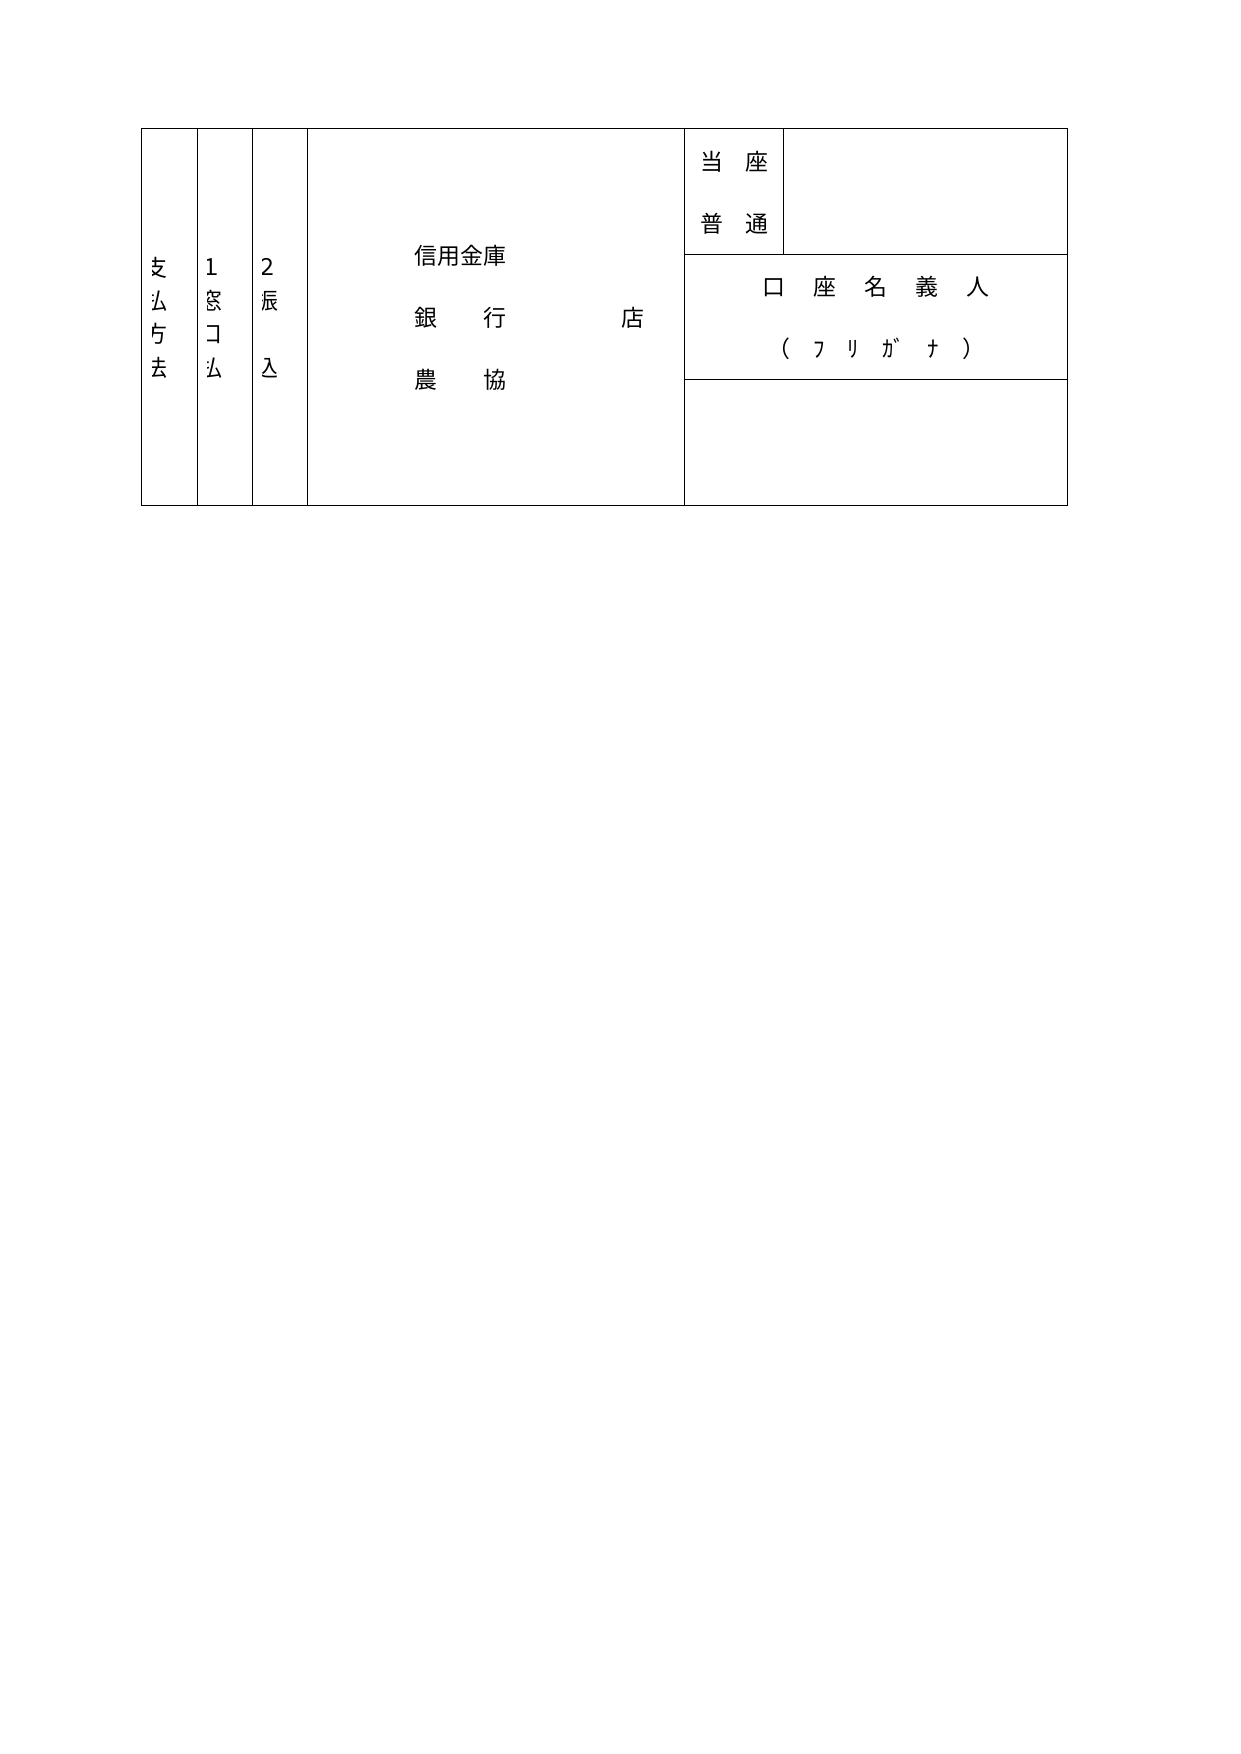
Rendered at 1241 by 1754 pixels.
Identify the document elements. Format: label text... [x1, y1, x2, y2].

table_cell [784, 129, 1067, 253]
table_header ２ 振 込 [253, 129, 307, 505]
table_cell 当 座 普 通 [685, 129, 783, 253]
table_header １ 窓 口 払 [198, 129, 252, 505]
table_cell 信用金庫 銀 行 店 農 協 [308, 129, 684, 505]
table_cell [685, 380, 1067, 505]
table_header 支 払 方 法 [142, 129, 197, 505]
table_cell 口 座 名 義 人 （ ﾌ ﾘ ｶﾞ ﾅ ） [685, 255, 1067, 379]
